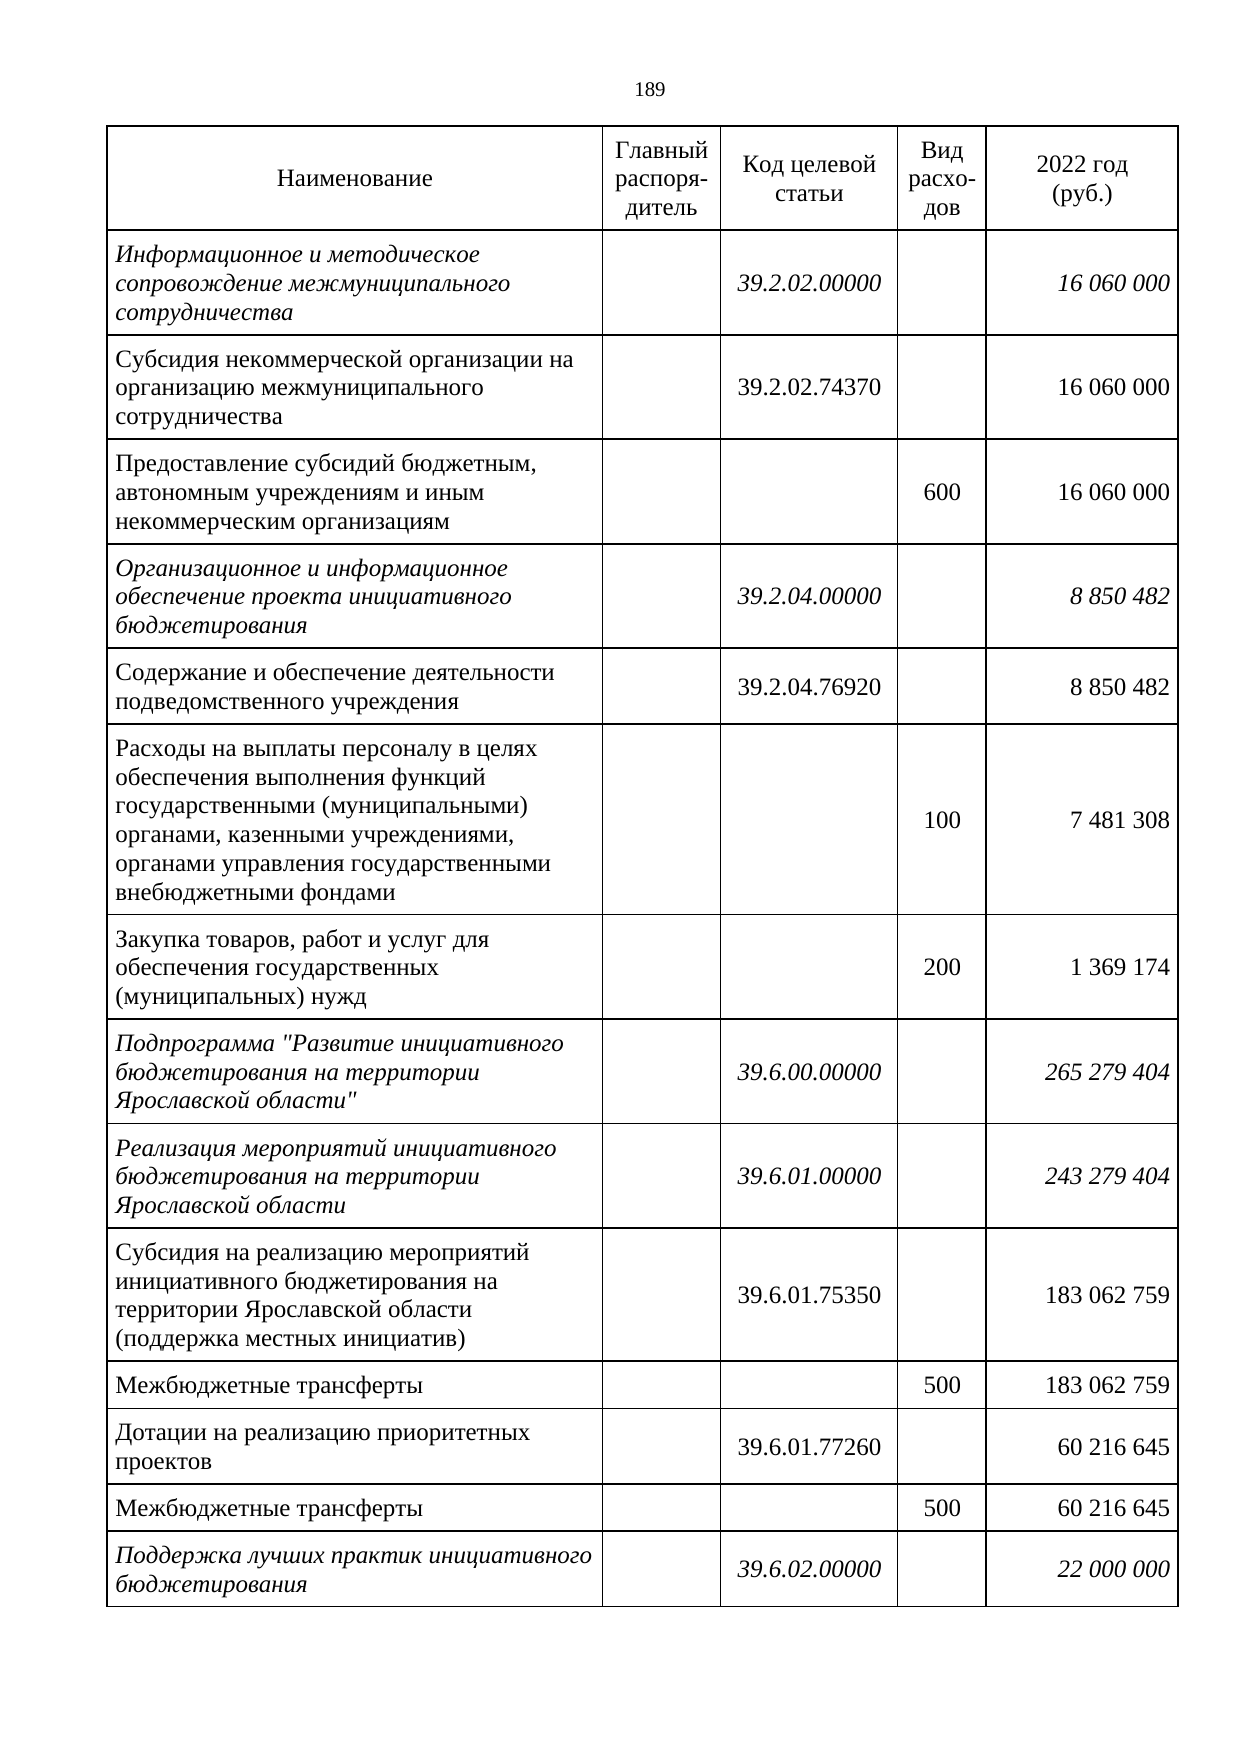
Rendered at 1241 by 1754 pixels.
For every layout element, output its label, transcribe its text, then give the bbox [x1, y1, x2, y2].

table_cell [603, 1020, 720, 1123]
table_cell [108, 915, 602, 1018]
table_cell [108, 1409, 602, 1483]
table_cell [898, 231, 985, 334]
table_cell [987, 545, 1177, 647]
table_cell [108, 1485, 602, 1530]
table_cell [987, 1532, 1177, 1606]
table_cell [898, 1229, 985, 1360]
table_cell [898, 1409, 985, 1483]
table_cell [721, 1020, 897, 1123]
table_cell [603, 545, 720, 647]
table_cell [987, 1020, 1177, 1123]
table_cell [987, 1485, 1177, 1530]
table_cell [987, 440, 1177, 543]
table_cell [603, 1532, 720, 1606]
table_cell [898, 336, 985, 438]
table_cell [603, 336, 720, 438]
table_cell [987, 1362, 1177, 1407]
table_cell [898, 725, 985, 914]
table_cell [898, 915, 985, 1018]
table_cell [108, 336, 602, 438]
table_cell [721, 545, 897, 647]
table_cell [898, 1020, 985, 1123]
table_header Код целевой статьи [721, 127, 897, 229]
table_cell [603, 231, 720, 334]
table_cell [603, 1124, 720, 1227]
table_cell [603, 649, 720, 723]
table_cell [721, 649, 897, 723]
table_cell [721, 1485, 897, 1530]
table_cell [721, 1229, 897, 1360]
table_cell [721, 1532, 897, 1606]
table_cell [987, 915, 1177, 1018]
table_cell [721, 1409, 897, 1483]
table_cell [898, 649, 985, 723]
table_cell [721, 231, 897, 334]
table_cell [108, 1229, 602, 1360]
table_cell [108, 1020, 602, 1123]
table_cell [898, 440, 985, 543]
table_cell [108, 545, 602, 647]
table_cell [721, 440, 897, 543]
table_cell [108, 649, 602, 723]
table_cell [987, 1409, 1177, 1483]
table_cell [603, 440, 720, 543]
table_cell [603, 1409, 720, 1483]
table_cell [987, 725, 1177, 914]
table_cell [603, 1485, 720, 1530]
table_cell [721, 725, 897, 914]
table_header Вид расхо-дов [898, 127, 985, 229]
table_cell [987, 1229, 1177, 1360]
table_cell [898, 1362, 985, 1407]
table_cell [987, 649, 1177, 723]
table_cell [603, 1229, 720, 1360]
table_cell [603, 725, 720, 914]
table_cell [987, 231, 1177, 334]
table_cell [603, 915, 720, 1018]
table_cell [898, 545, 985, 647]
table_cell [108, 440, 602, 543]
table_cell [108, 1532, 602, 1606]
table_header Главный распоря-дитель [603, 127, 720, 229]
table_header Наименование [108, 127, 602, 229]
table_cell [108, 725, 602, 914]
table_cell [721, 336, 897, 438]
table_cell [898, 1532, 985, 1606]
table_header 2022 год (руб.) [987, 127, 1177, 229]
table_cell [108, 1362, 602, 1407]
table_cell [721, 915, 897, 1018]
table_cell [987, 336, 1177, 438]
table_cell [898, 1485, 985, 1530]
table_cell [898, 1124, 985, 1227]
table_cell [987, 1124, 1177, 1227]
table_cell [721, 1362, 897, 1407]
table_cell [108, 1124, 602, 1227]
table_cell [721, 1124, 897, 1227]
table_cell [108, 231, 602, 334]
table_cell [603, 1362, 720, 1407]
